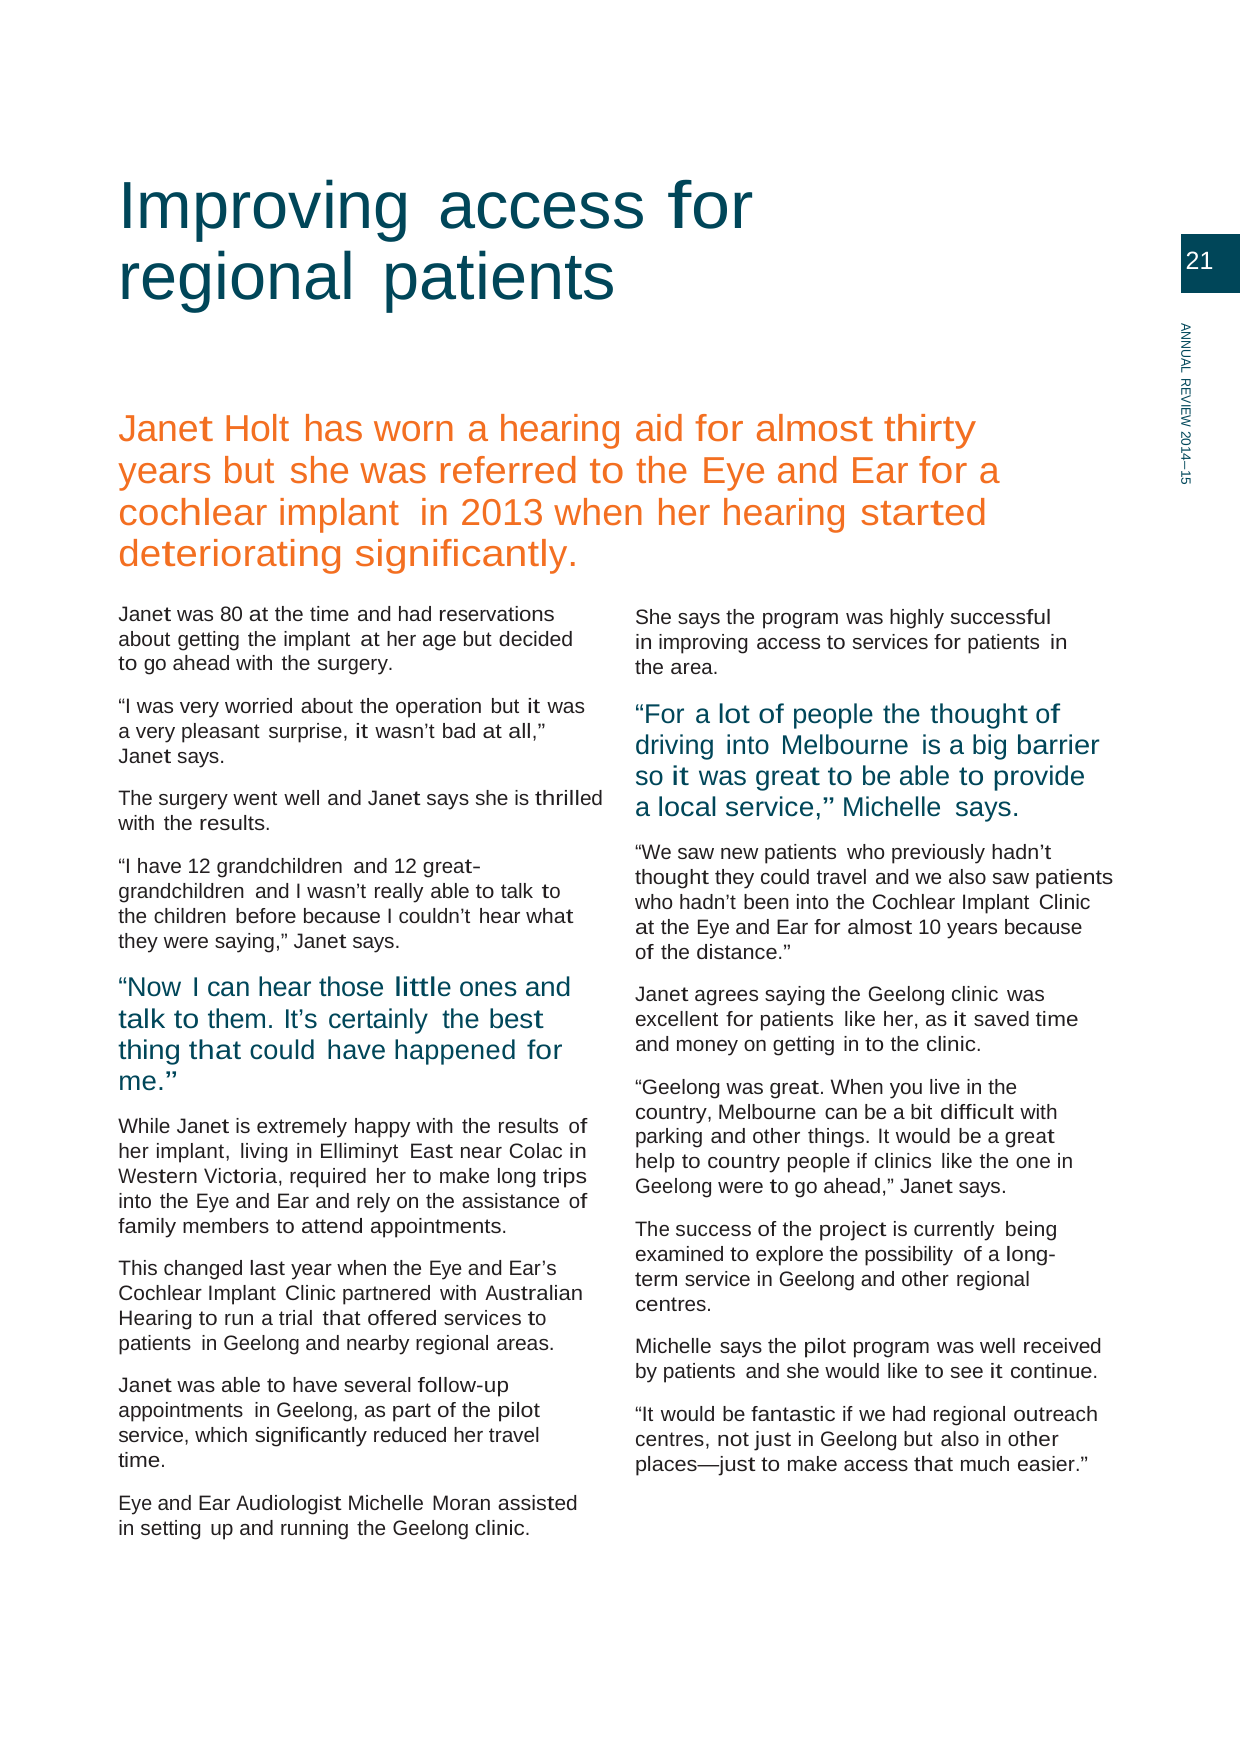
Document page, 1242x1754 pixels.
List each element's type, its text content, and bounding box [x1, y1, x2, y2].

picture [1181, 453, 1190, 460]
text While Janet is extremely happy with the results of her implant, living in Elliminyt East near Colac in Western Victoria, required her to make long trips into the Eye and Ear and rely on the assistance of family members to attend appointments. [118, 1114, 587, 1237]
text The surgery went well and Janet says she is thrilled with the results. [118, 786, 603, 835]
text Janet was able to have several follow-up appointments in Geelong, as part of the pilot service, which significantly reduced her travel time. [118, 1373, 592, 1472]
text “It would be fantastic if we had regional outreach centres, not just in Geelong but also in other places—just to make access that much easier.” [635, 1402, 1101, 1475]
text This changed last year when the Eye and Ear’s Cochlear Implant Clinic partnered with Australian Hearing to run a trial that offered services to patients in Geelong and nearby regional areas. [118, 1256, 588, 1355]
text Eye and Ear Audiologist Michelle Moran assisted in setting up and running the Geelong clinic. [118, 1491, 580, 1539]
picture [1181, 334, 1190, 339]
text Janet was 80 at the time and had reservations about getting the implant at her age but decided to go ahead with the surgery. [118, 601, 577, 675]
text Janet Holt has worn a hearing aid for almost thirty years but she was referred to the Eye and Ear for a cochlear implant in 2013 when her hearing started deteriorating significantly. [118, 408, 1072, 575]
picture [1181, 343, 1190, 348]
text at the Eye and Ear for almost 10 years because of the distance.” [635, 915, 1104, 963]
text Janet agrees saying the Geelong clinic was excellent for patients like her, as it saved time and money on getting in to the clinic. [635, 982, 1079, 1056]
picture [1181, 471, 1190, 477]
text “Geelong was great. When you live in the country, Melbourne can be a bit difficult with parking and other things. It would be a great help to country people if clinics like the one in Geelong were to go ahead,” Janet says. [635, 1074, 1098, 1198]
text “I have 12 grandchildren and 12 great- grandchildren and I wasn’t really able to talk to the children before because I couldn’t hear what they were saying,” Janet says. [118, 854, 574, 952]
text “Now I can hear those little ones and talk to them. It’s certainly the best thing that could have happened for me.” [118, 971, 611, 1096]
picture [1181, 447, 1190, 453]
text a local service,” Michelle says. [635, 791, 1229, 823]
text “For a lot of people the thought of driving into Melbourne is a big barrier so it was great to be able to provide [635, 698, 1108, 791]
text Improving access for [118, 166, 1229, 243]
text Michelle says the pilot program was well received by patients and she would like to see it continue. [635, 1334, 1105, 1383]
text regional patients 21 [118, 243, 1229, 314]
text She says the program was highly successful in improving access to services for patients in the area. [635, 605, 1068, 678]
picture [1181, 432, 1190, 438]
picture [1181, 395, 1190, 401]
text “We saw new patients who previously hadn’t thought they could travel and we also saw patients who hadn’t been into the Cochlear Implant Clinic [635, 840, 1117, 914]
text “I was very worried about the operation but it was a very pleasant surprise, it wasn’t bad at all,” Janet says. [118, 694, 586, 768]
text The success of the project is currently being examined to explore the possibility of a long-term service in Geelong and other regional centres. [635, 1217, 1095, 1315]
picture [1181, 419, 1190, 425]
